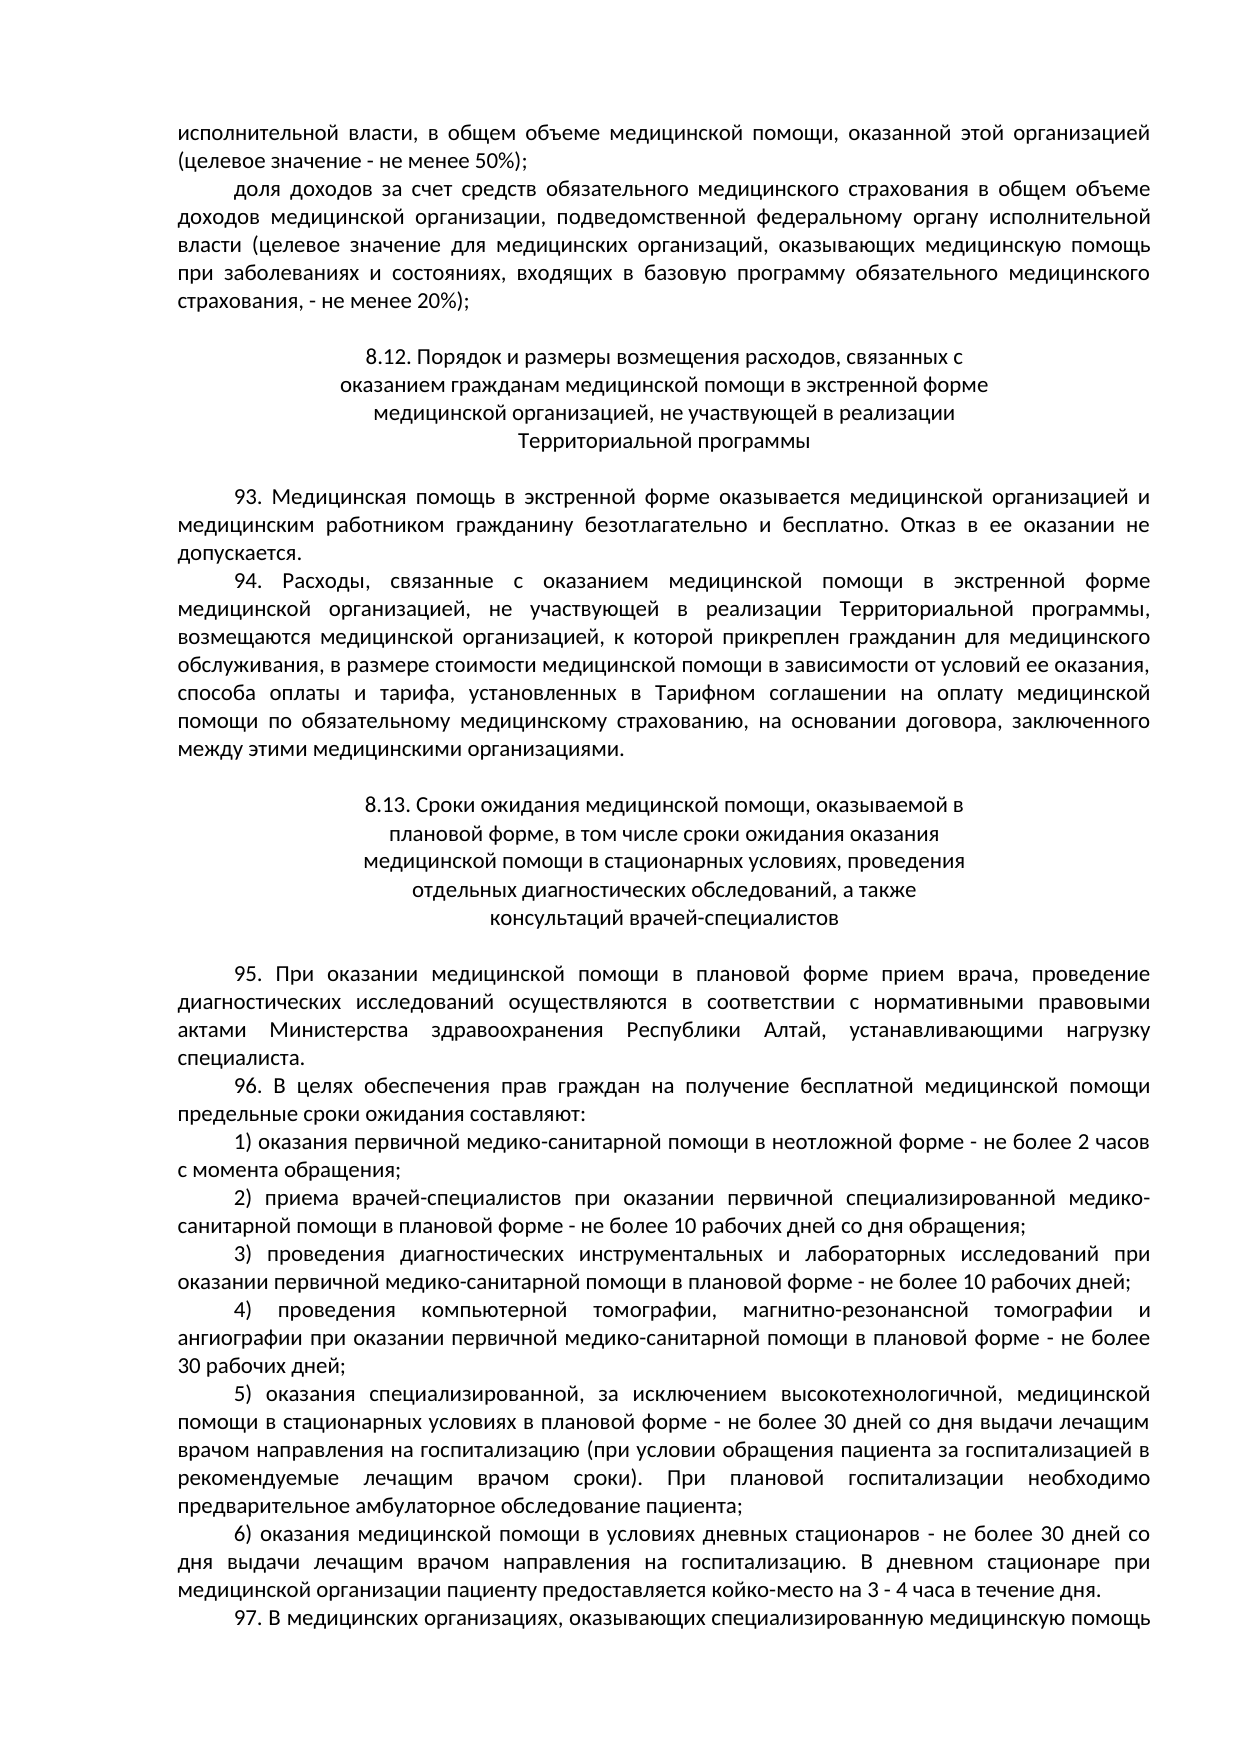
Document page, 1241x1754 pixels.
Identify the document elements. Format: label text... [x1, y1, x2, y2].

text 5) оказания специализированной, за исключением высокотехнологичной, медицинской помощи в стационарных условиях в плановой форме - не более 30 дней со дня выдачи лечащим врачом направления на госпитализацию (при условии обращения пациента за госпитализацией в рекомендуемые лечащим врачом сроки). При плановой госпитализации необходимо предварительное амбулаторное обследование пациента; [177, 1379, 1152, 1519]
text 8.12. Порядок и размеры возмещения расходов, связанных с [177, 342, 1152, 370]
text 95. При оказании медицинской помощи в плановой форме прием врача, проведение диагностических исследований осуществляются в соответствии с нормативными правовыми актами Министерства здравоохранения Республики Алтай, устанавливающими нагрузку специалиста. [177, 959, 1152, 1071]
text 1) оказания первичной медико-санитарной помощи в неотложной форме - не более 2 часов с момента обращения; [177, 1127, 1152, 1183]
text 3) проведения диагностических инструментальных и лабораторных исследований при оказании первичной медико-санитарной помощи в плановой форме - не более 10 рабочих дней; [177, 1239, 1152, 1295]
text оказанием гражданам медицинской помощи в экстренной форме [177, 370, 1152, 398]
text 2) приема врачей-специалистов при оказании первичной специализированной медико-санитарной помощи в плановой форме - не более 10 рабочих дней со дня обращения; [177, 1183, 1152, 1239]
text плановой форме, в том числе сроки ожидания оказания [177, 819, 1152, 847]
text Территориальной программы [177, 426, 1152, 454]
text 4) проведения компьютерной томографии, магнитно-резонансной томографии и ангиографии при оказании первичной медико-санитарной помощи в плановой форме - не более 30 рабочих дней; [177, 1295, 1152, 1379]
text доля доходов за счет средств обязательного медицинского страхования в общем объеме доходов медицинской организации, подведомственной федеральному органу исполнительной власти (целевое значение для медицинских организаций, оказывающих медицинскую помощь при заболеваниях и состояниях, входящих в базовую программу обязательного медицинского страхования, - не менее 20%); [177, 174, 1152, 314]
text 8.13. Сроки ожидания медицинской помощи, оказываемой в [177, 791, 1152, 819]
text 6) оказания медицинской помощи в условиях дневных стационаров - не более 30 дней со дня выдачи лечащим врачом направления на госпитализацию. В дневном стационаре при медицинской организации пациенту предоставляется койко-место на 3 - 4 часа в течение дня. [177, 1519, 1152, 1603]
text 96. В целях обеспечения прав граждан на получение бесплатной медицинской помощи предельные сроки ожидания составляют: [177, 1071, 1152, 1127]
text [177, 118, 1152, 174]
text 94. Расходы, связанные с оказанием медицинской помощи в экстренной форме медицинской организацией, не участвующей в реализации Территориальной программы, возмещаются медицинской организацией, к которой прикреплен гражданин для медицинского обслуживания, в размере стоимости медицинской помощи в зависимости от условий ее оказания, способа оплаты и тарифа, установленных в Тарифном соглашении на оплату медицинской помощи по обязательному медицинскому страхованию, на основании договора, заключенного между этими медицинскими организациями. [177, 566, 1152, 763]
text 93. Медицинская помощь в экстренной форме оказывается медицинской организацией и медицинским работником гражданину безотлагательно и бесплатно. Отказ в ее оказании не допускается. [177, 482, 1152, 566]
text медицинской организацией, не участвующей в реализации [177, 398, 1152, 426]
text медицинской помощи в стационарных условиях, проведения [177, 847, 1152, 875]
text консультаций врачей-специалистов [177, 903, 1152, 931]
text отдельных диагностических обследований, а также [177, 875, 1152, 903]
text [177, 1603, 1152, 1631]
